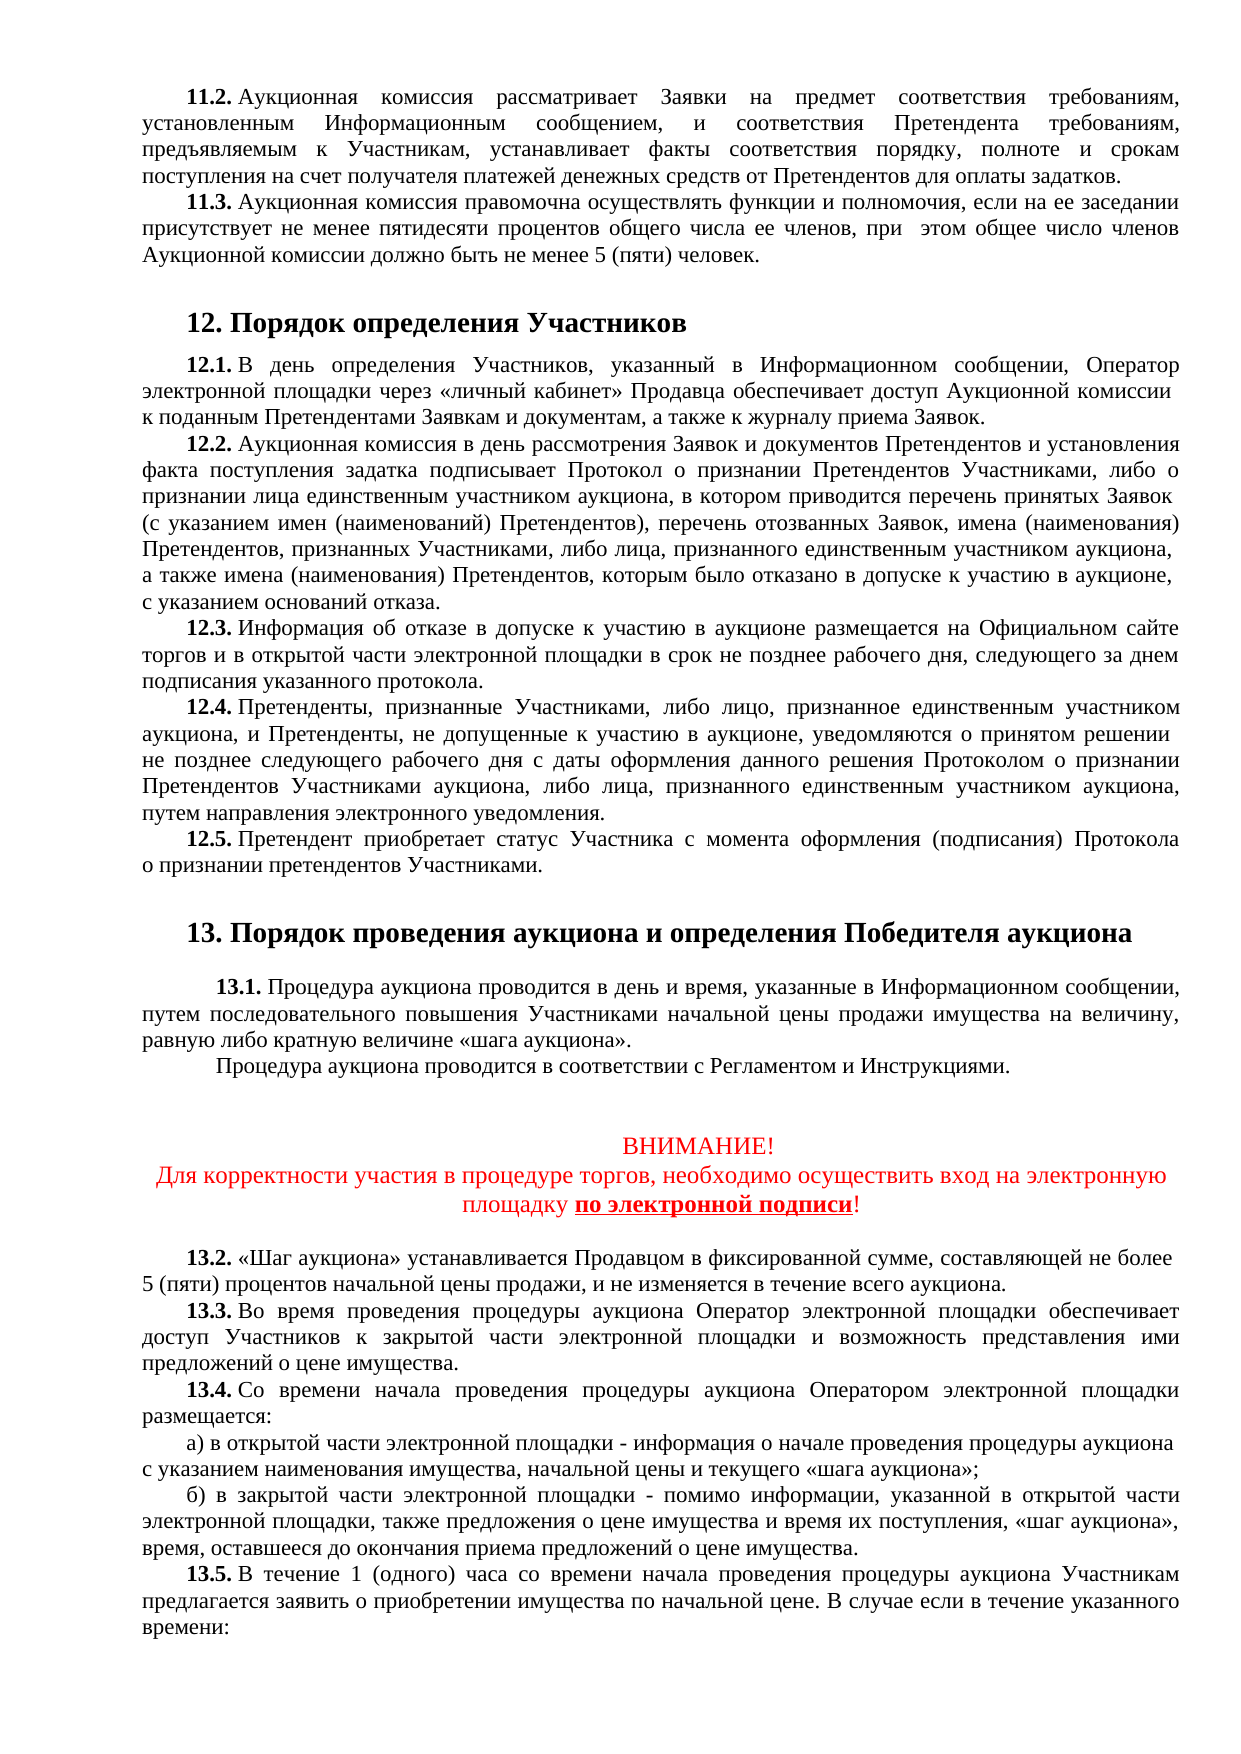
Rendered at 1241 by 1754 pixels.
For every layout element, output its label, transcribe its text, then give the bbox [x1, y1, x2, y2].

text 12.5. Претендент приобретает статус Участника с момента оформления (подписания) Протокола о признании претендентов Участниками. [142, 825, 1181, 878]
text 13.3. Во время проведения процедуры аукциона Оператор электронной площадки обеспечивает доступ Участников к закрытой части электронной площадки и возможность представления ими предложений о цене имущества. [142, 1297, 1181, 1376]
text 12.1. В день определения Участников, указанный в Информационном сообщении, Оператор электронной площадки через «личный кабинет» Продавца обеспечивает доступ Аукционной комиссии к поданным Претендентами Заявкам и документам, а также к журналу приема Заявок. [142, 351, 1181, 430]
text 13.2. «Шаг аукциона» устанавливается Продавцом в фиксированной сумме, составляющей не более 5 (пяти) процентов начальной цены продажи, и не изменяется в течение всего аукциона. [142, 1244, 1181, 1297]
text 12.2. Аукционная комиссия в день рассмотрения Заявок и документов Претендентов и установления факта поступления задатка подписывает Протокол о признании Претендентов Участниками, либо о признании лица единственным участником аукциона, в котором приводится перечень принятых Заявок (с указанием имен (наименований) Претендентов), перечень отозванных Заявок, имена (наименования) Претендентов, признанных Участниками, либо лица, признанного единственным участником аукциона, а также имена (наименования) Претендентов, которым было отказано в допуске к участию в аукционе, с указанием оснований отказа. [142, 430, 1181, 614]
text 13.5. В течение 1 (одного) часа со времени начала проведения процедуры аукциона Участникам предлагается заявить о приобретении имущества по начальной цене. В случае если в течение указанного времени: [142, 1560, 1181, 1639]
subtitle 12. Порядок определения Участников [142, 305, 1181, 338]
text 13.1. Процедура аукциона проводится в день и время, указанные в Информационном сообщении, путем последовательного повышения Участниками начальной цены продажи имущества на величину, равную либо кратную величине «шага аукциона». [142, 973, 1181, 1052]
text ВНИМАНИЕ! Для корректности участия в процедуре торгов, необходимо осуществить вход на электронную площадку по электронной подписи! [142, 1131, 1181, 1218]
text 12.3. Информация об отказе в допуске к участию в аукционе размещается на Официальном сайте торгов и в открытой части электронной площадки в срок не позднее рабочего дня, следующего за днем подписания указанного протокола. [142, 614, 1181, 693]
text а) в открытой части электронной площадки - информация о начале проведения процедуры аукциона с указанием наименования имущества, начальной цены и текущего «шага аукциона»; [142, 1428, 1181, 1481]
text Процедура аукциона проводится в соответствии с Регламентом и Инструкциями. [142, 1052, 1181, 1079]
text б) в закрытой части электронной площадки - помимо информации, указанной в открытой части электронной площадки, также предложения о цене имущества и время их поступления, «шаг аукциона», время, оставшееся до окончания приема предложений о цене имущества. [142, 1481, 1181, 1560]
text 12.4. Претенденты, признанные Участниками, либо лицо, признанное единственным участником аукциона, и Претенденты, не допущенные к участию в аукционе, уведомляются о принятом решении не позднее следующего рабочего дня с даты оформления данного решения Протоколом о признании Претендентов Участниками аукциона, либо лица, признанного единственным участником аукциона, путем направления электронного уведомления. [142, 693, 1181, 825]
text 11.3. Аукционная комиссия правомочна осуществлять функции и полномочия, если на ее заседании присутствует не менее пятидесяти процентов общего числа ее членов, при этом общее число членов Аукционной комиссии должно быть не менее 5 (пяти) человек. [142, 188, 1181, 267]
text 13.4. Со времени начала проведения процедуры аукциона Оператором электронной площадки размещается: [142, 1376, 1181, 1428]
subtitle 13. Порядок проведения аукциона и определения Победителя аукциона [142, 915, 1181, 949]
text 11.2. Аукционная комиссия рассматривает Заявки на предмет соответствия требованиям, установленным Информационным сообщением, и соответствия Претендента требованиям, предъявляемым к Участникам, устанавливает факты соответствия порядку, полноте и срокам поступления на счет получателя платежей денежных средств от Претендентов для оплаты задатков. [142, 83, 1181, 188]
